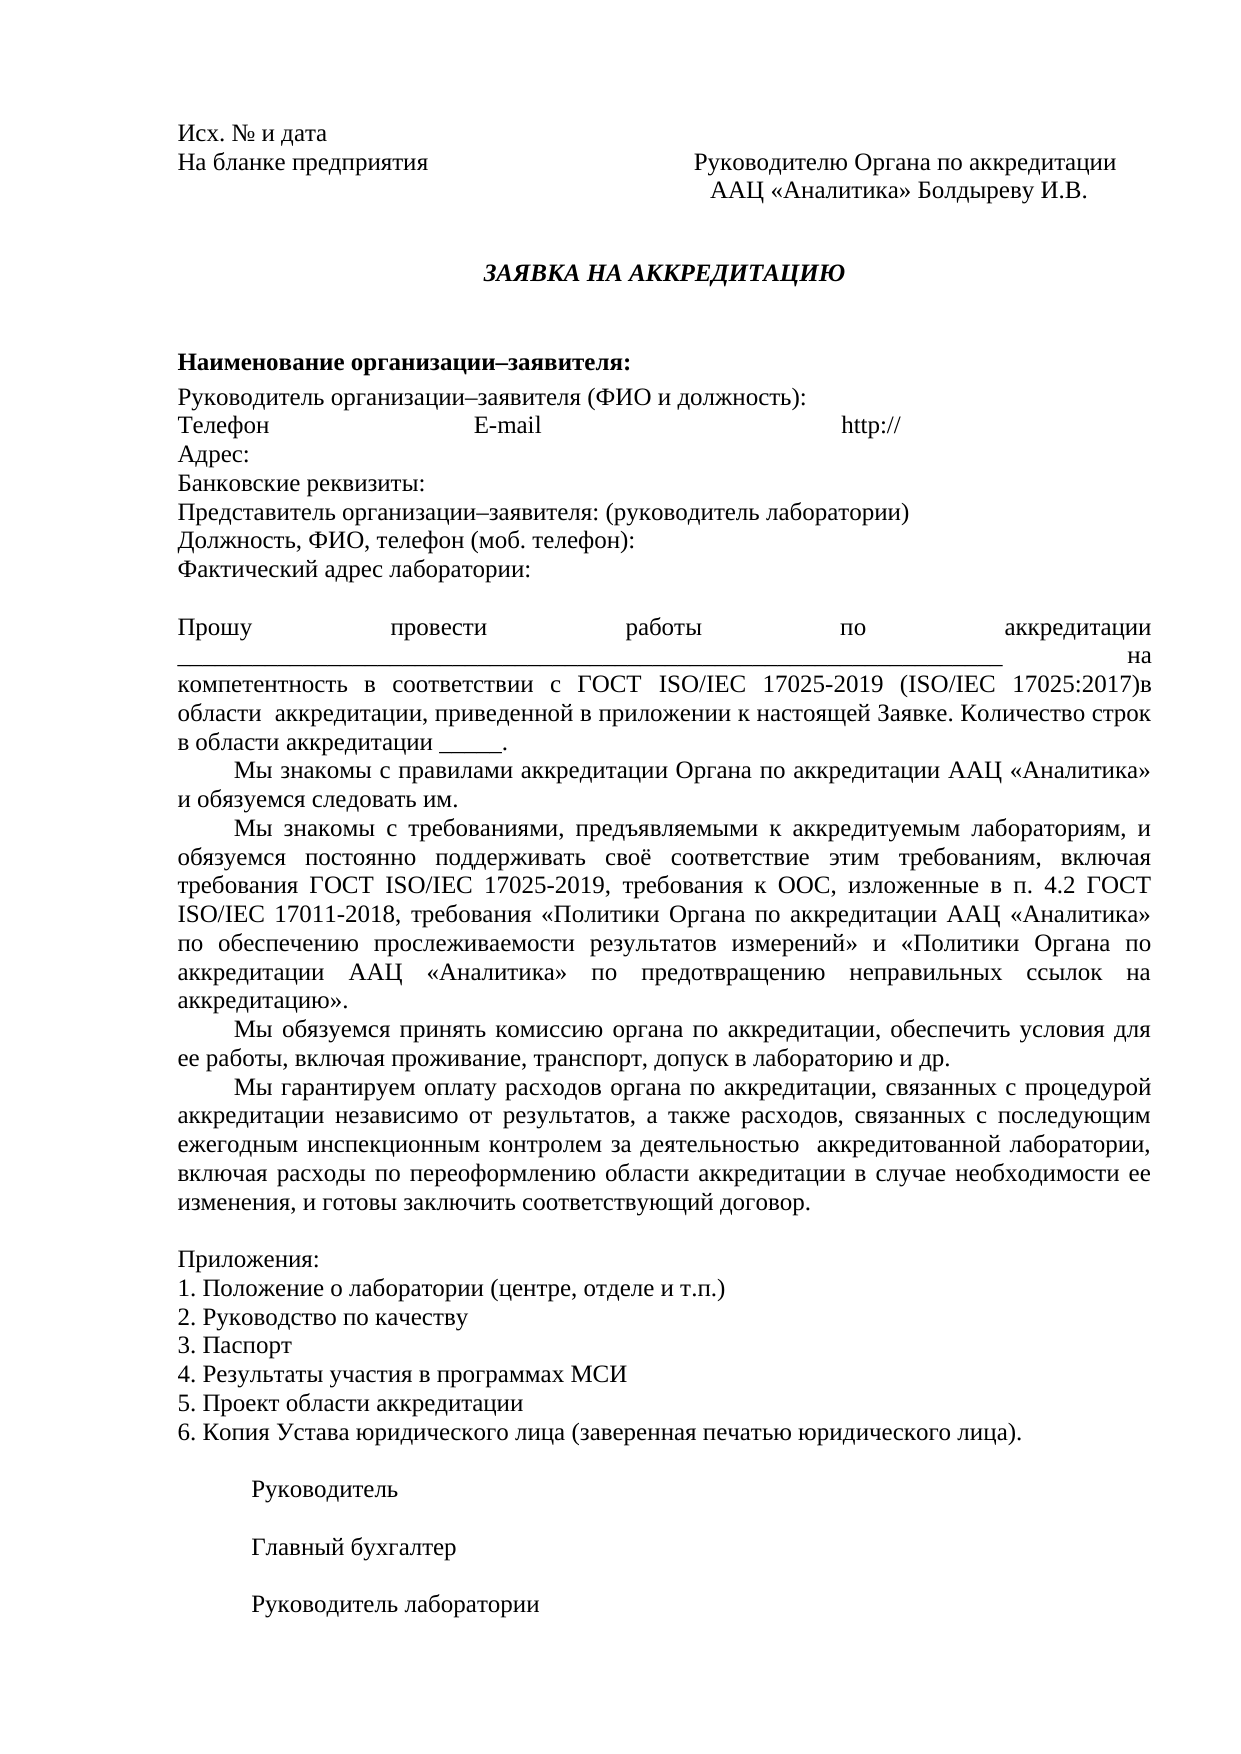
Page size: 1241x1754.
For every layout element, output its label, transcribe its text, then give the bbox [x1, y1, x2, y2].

text Главный бухгалтер [177, 1532, 1152, 1561]
text Телефон E-mail http:// [177, 411, 1152, 439]
text Мы гарантируем оплату расходов органа по аккредитации, связанных с процедурой аккредитации независимо от результатов, а также расходов, связанных с последующим ежегодным инспекционным контролем за деятельностью аккредитованной лаборатории, включая расходы по переоформлению области аккредитации в случае необходимости ее изменения, и готовы заключить соответствующий договор. [177, 1072, 1152, 1216]
text 5. Проект области аккредитации [177, 1388, 1152, 1417]
text Адрес: [177, 439, 1152, 468]
text 2. Руководство по качеству [177, 1302, 1152, 1331]
text Руководитель [177, 1474, 1152, 1503]
subtitle Наименование организации–заявителя: [177, 347, 1152, 376]
text Представитель организации–заявителя: (руководитель лаборатории) [177, 497, 1152, 526]
text 3. Паспорт [177, 1331, 1152, 1359]
text 4. Результаты участия в программах МСИ [177, 1359, 1152, 1388]
text На бланке предприятия Руководителю Органа по аккредитации [177, 147, 1152, 176]
text ААЦ «Аналитика» Болдыреву И.В. [177, 176, 1152, 204]
text Приложения: [177, 1244, 1152, 1273]
text Руководитель лаборатории [177, 1589, 1152, 1618]
text 1. Положение о лаборатории (центре, отделе и т.п.) [177, 1273, 1152, 1302]
text Исх. № и дата [177, 118, 1152, 147]
text Фактический адрес лаборатории: [177, 554, 1152, 583]
text Мы знакомы с правилами аккредитации Органа по аккредитации ААЦ «Аналитика» и обязуемся следовать им. [177, 756, 1152, 813]
text Мы обязуемся принять комиссию органа по аккредитации, обеспечить условия для ее работы, включая проживание, транспорт, допуск в лабораторию и др. [177, 1014, 1152, 1072]
subtitle ЗАЯВКА НА АККРЕДИТАЦИЮ [177, 258, 1152, 287]
text Должность, ФИО, телефон (моб. телефон): [177, 526, 1152, 554]
text 6. Копия Устава юридического лица (заверенная печатью юридического лица). [177, 1417, 1152, 1446]
text Банковские реквизиты: [177, 468, 1152, 497]
text Прошу провести работы по аккредитации __________________________________________________________________ на компетентность в соответствии с ГОСТ ISO/IEC 17025-2019 (ISO/IEC 17025:2017)в области аккредитации, приведенной в приложении к настоящей Заявке. Количество строк в области аккредитации _____. [177, 612, 1152, 756]
text Руководитель организации–заявителя (ФИО и должность): [177, 382, 1152, 411]
text Мы знакомы с требованиями, предъявляемыми к аккредитуемым лабораториям, и обязуемся постоянно поддерживать своё соответствие этим требованиям, включая требования ГОСТ ISO/IEC 17025-2019, требования к ООС, изложенные в п. 4.2 ГОСТ ISO/IEC 17011-2018, требования «Политики Органа по аккредитации ААЦ «Аналитика» по обеспечению прослеживаемости результатов измерений» и «Политики Органа по аккредитации ААЦ «Аналитика» по предотвращению неправильных ссылок на аккредитацию». [177, 813, 1152, 1014]
